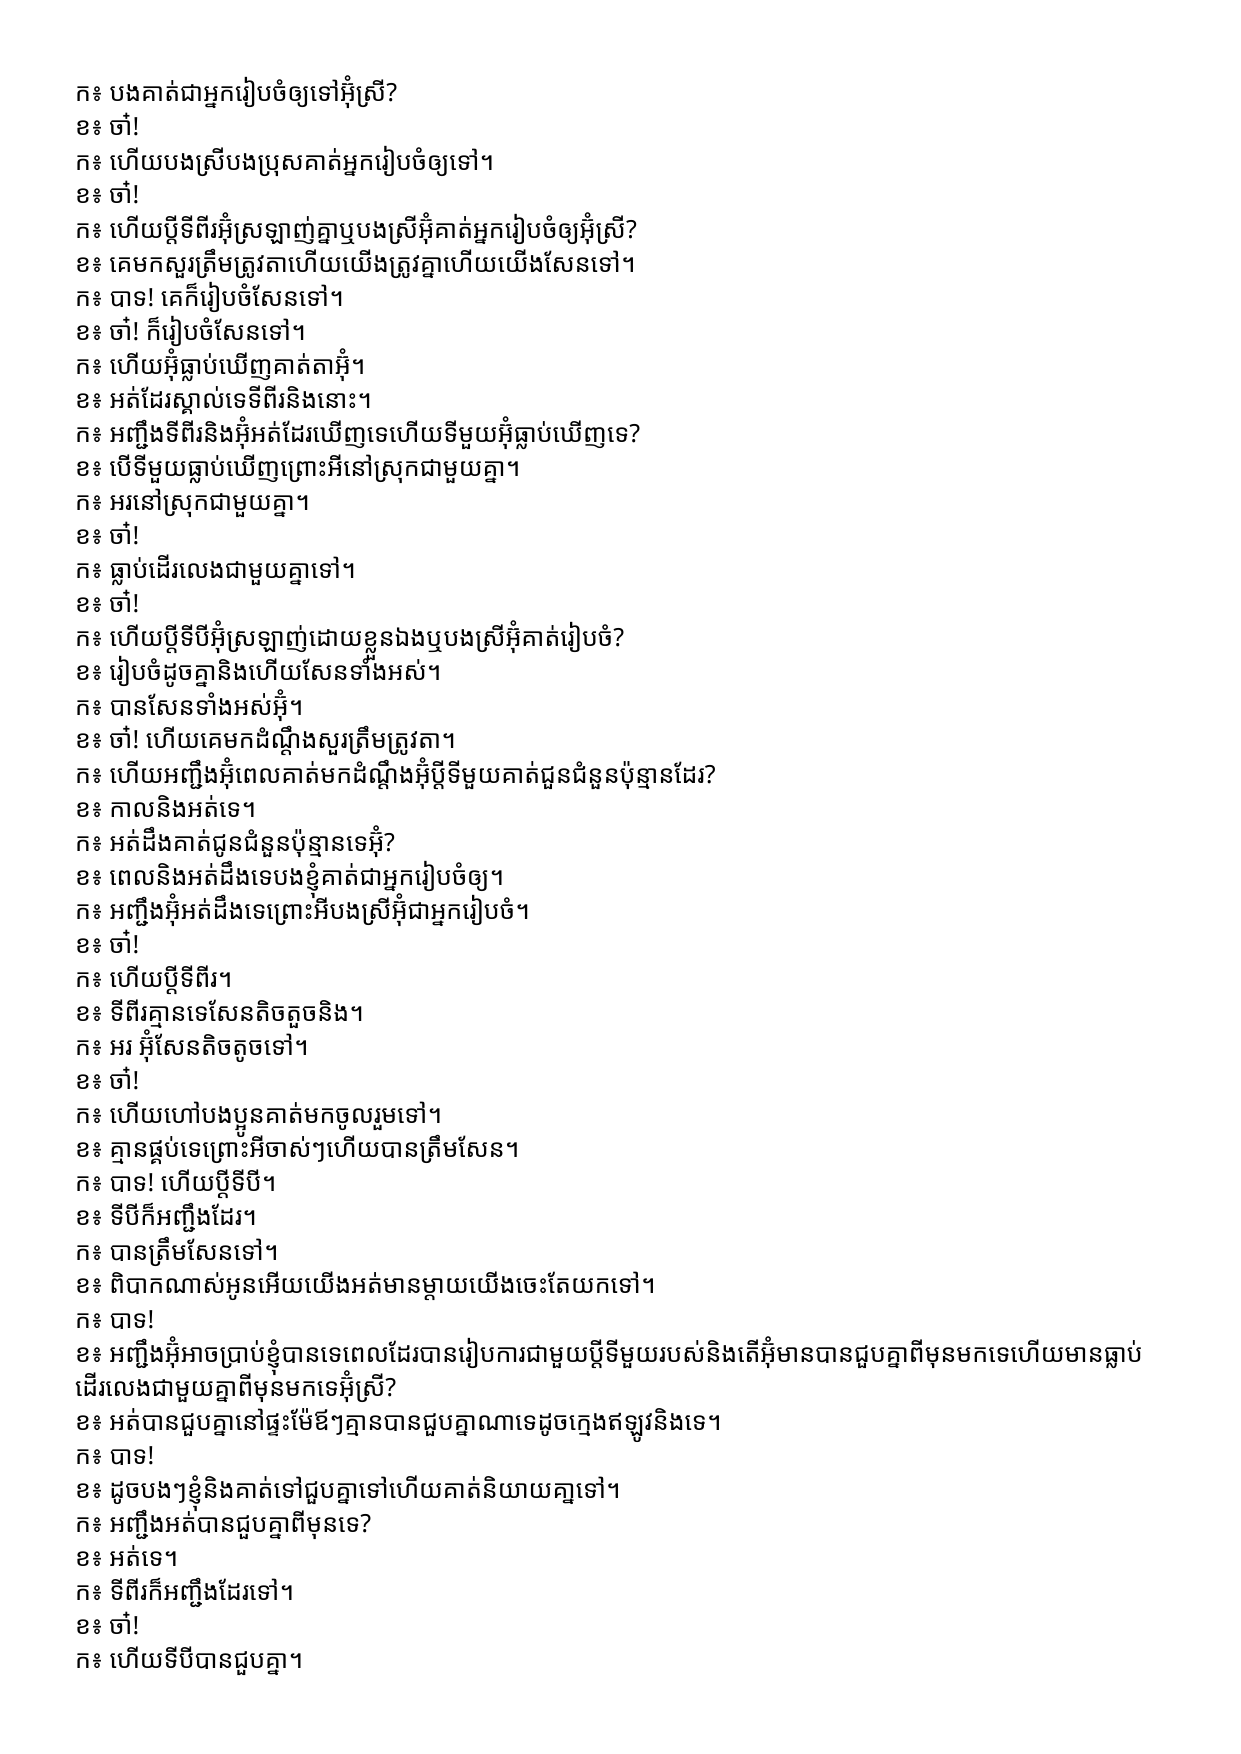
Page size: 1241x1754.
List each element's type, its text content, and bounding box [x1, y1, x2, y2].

text ខ៖ ដូចបងៗខ្ញុំនិងគាត់ទៅជួបគ្នាទៅហើយគាត់និយាយគា្នទៅ។ [75, 1472, 1165, 1506]
text ក៖ ហើយប្ដីទីពីរអ៊ុំស្រឡាញ់គ្នាឬបងស្រីអ៊ុំគាត់អ្នករៀបចំឲ្យអ៊ុំស្រី? [75, 211, 1165, 245]
text ខ៖ អញ្ជឹងអ៊ុំអាចប្រាប់ខ្ញុំបានទេពេលដែរបានរៀបការជាមួយប្ដីទីមួយរបស់និងតើអ៊ុំមានបានជួបគ្នាពីមុនមកទេហើយមា​នធ្លាប់ដើរលេងជាមួយគ្នាពីមុនមកទេអ៊ុំស្រី? [75, 1335, 1165, 1403]
text ក៖ អត់ដឹងគាត់ជូនជំនួនប៉ុន្មានទេអ៊ុំ? [75, 824, 1165, 858]
text ខ៖​ ទីពីរគ្មានទេសែនតិចតួចនិង។ [75, 995, 1165, 1029]
text ក៖ បាទ! គេក៏រៀបចំសែនទៅ។ [75, 279, 1165, 313]
text ខ៖ ពិបាកណាស់អូនអើយយើងអត់មានម្ដាយយើងចេះតែយកទៅ។ [75, 1267, 1165, 1301]
text ខ៖ អត់បានជួបគ្នានៅផ្ទះម៉ែឪៗគ្មានបានជួបគ្នាណាទេដូចក្មេងឥឡូវនិងទេ។ [75, 1403, 1165, 1437]
text ខ៖ បើទីមួយធ្លាប់ឃើញព្រោះអីនៅស្រុកជាមួយគ្នា។ [75, 450, 1165, 484]
text ខ៖​ អត់ដែរស្គាល់ទេទីពីរនិងនោះ។ [75, 382, 1165, 416]
text ក៖ បាទ! ហើយប្ដីទីបី។ [75, 1165, 1165, 1199]
text ក៖ ហើយហៅបងប្អូនគាត់មកចូលរួមទៅ។ [75, 1097, 1165, 1131]
text ក៖ អញ្ជឹងទីពីរនិងអ៊ុំអត់ដែរឃើញទេហើយទីមួយអ៊ុំធ្លាប់ឃើញទេ? [75, 416, 1165, 450]
text ខ៖ ចា៎! ក៏រៀបចំសែនទៅ។ [75, 313, 1165, 347]
text ក៖ ហើយប្ដីទីបីអ៊ុំស្រឡាញ់ដោយខ្លួនឯងឬបងស្រីអ៊ុំគាត់រៀបចំ? [75, 620, 1165, 654]
text ខ៖ ពេលនិងអត់ដឹងទេបងខ្ញុំគាត់ជាអ្នករៀបចំឲ្យ។ [75, 858, 1165, 892]
text ក៖ ធ្លាប់ដើរលេងជាមួយគ្នាទៅ។ [75, 552, 1165, 586]
text ក៖ បានសែនទាំងអស់អ៊ុំ។ [75, 688, 1165, 722]
text ខ៖ ចា៎! [75, 177, 1165, 211]
text ក៖ បងគាត់ជាអ្នករៀបចំឲ្យទៅអ៊ុំស្រី? [75, 75, 1165, 109]
text ក៖ បាទ! [75, 1301, 1165, 1335]
text ខ៖ កាលនិងអត់ទេ។ [75, 790, 1165, 824]
text ខ៖ រៀបចំដូចគ្នានិងហើយសែនទាំងអស់។ [75, 654, 1165, 688]
text ខ៖ អត់ទេ។ [75, 1540, 1165, 1574]
text ក៖ ទីពីរក៏អញ្ជឹងដែរទៅ។ [75, 1574, 1165, 1608]
text ក៖ ហើយបងស្រីបងប្រុសគាត់អ្នករៀបចំឲ្យទៅ។ [75, 143, 1165, 177]
text ខ៖ គេមកសួរត្រឹមត្រូវតាហើយយើងត្រូវគ្នាហើយយើងសែនទៅ។ [75, 245, 1165, 279]
text ខ៖ ចា៎! [75, 586, 1165, 620]
text ក៖ ហើយទីបីបានជួបគ្នា។ [75, 1642, 1165, 1676]
text ខ៖ ចា៎! ហើយគេមកដំណ្ដឹងសួរត្រឹមត្រូវតា។ [75, 722, 1165, 756]
text ខ៖ ចា៎! [75, 927, 1165, 961]
text ខ៖​ ទីបីក៏អញ្ជឹងដែរ។ [75, 1199, 1165, 1233]
text ខ៖ គ្មានផ្គប់ទេព្រោះអីចាស់ៗហើយបានត្រឹមសែន។ [75, 1131, 1165, 1165]
text ខ៖ ចា៎! [75, 109, 1165, 143]
text ក៖ បាទ! [75, 1437, 1165, 1472]
text ក៖ ហើយប្ដីទីពីរ។ [75, 961, 1165, 995]
text ក៖ អញ្ជឹងអត់បានជួបគ្នាពីមុនទេ? [75, 1506, 1165, 1540]
text ខ៖ ចា៎! [75, 1608, 1165, 1642]
text ក៖ អញ្ជឹងអ៊ុំអត់ដឹងទេព្រោះអីបងស្រីអ៊ុំជាអ្នករៀបចំ។ [75, 892, 1165, 927]
text ក៖ ហើយអញ្ជឹងអ៊ុំពេលគាត់មកដំណ្ដឹងអ៊ុំប្ដីទីមួយគាត់ជួនជំនួនប៉ុន្មានដែរ? [75, 756, 1165, 790]
text ក៖ បានត្រឹមសែនទៅ។ [75, 1233, 1165, 1267]
text ខ៖ ចា៎!​ [75, 1063, 1165, 1097]
text ខ៖ ចា៎! [75, 518, 1165, 552]
text ក៖ អរនៅស្រុកជាមួយគ្នា។ [75, 484, 1165, 518]
text ក៖ អរ អ៊ុំសែនតិចតូចទៅ។ [75, 1029, 1165, 1063]
text ក៖ ហើយអ៊ុំធ្លាប់ឃើញគាត់តាអ៊ុំ។ [75, 347, 1165, 382]
